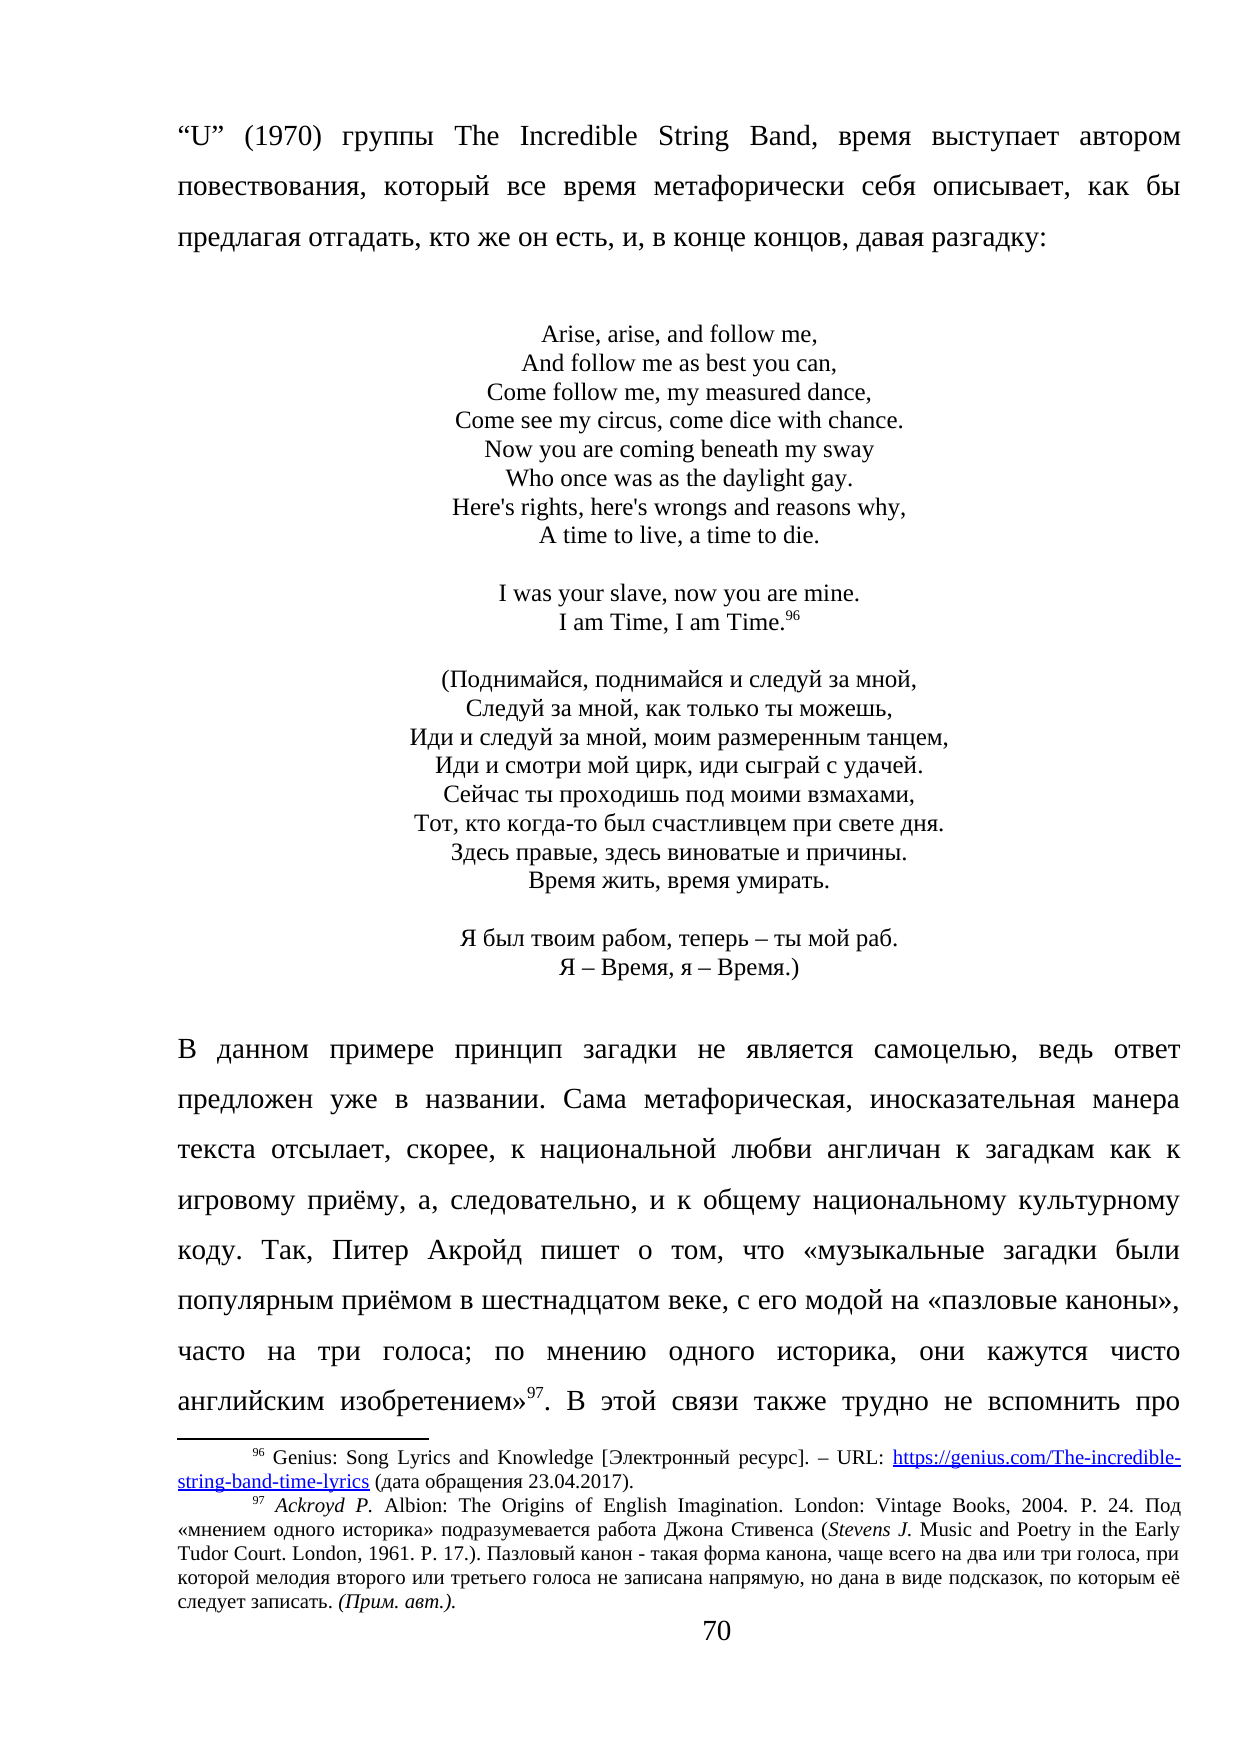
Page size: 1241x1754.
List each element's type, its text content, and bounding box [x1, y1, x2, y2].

text Следуй за мной, как только ты можешь, [177, 693, 1181, 722]
text Я был твоим рабом, теперь – ты мой раб. [177, 923, 1181, 952]
text Arise, arise, and follow me, And follow me as best you can, Come follow me, my measured dance, Come see my circus, come dice with chance. [177, 319, 1181, 434]
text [177, 1031, 1181, 1417]
text Здесь правые, здесь виноватые и причины. [177, 837, 1181, 866]
text Тот, кто когда-то был счастливцем при свете дня. [177, 808, 1181, 837]
text Сейчас ты проходишь под моими взмахами, [177, 779, 1181, 808]
text Иди и следуй за мной, моим размеренным танцем, [177, 722, 1181, 751]
text Я – Время, я – Время.) [177, 952, 1181, 981]
text Now you are coming beneath my sway Who once was as the daylight gay. Here's rights, here's wrongs and reasons why, A time to live, a time to die. [177, 434, 1181, 549]
text Иди и смотри мой цирк, иди сыграй с удачей. [177, 751, 1181, 779]
text I was your slave, now you are mine. I am Time, I am Time. [177, 578, 1181, 636]
text (Поднимайся, поднимайся и следуй за мной, [177, 664, 1181, 693]
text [177, 118, 1181, 252]
text Время жить, время умирать. [177, 866, 1181, 894]
